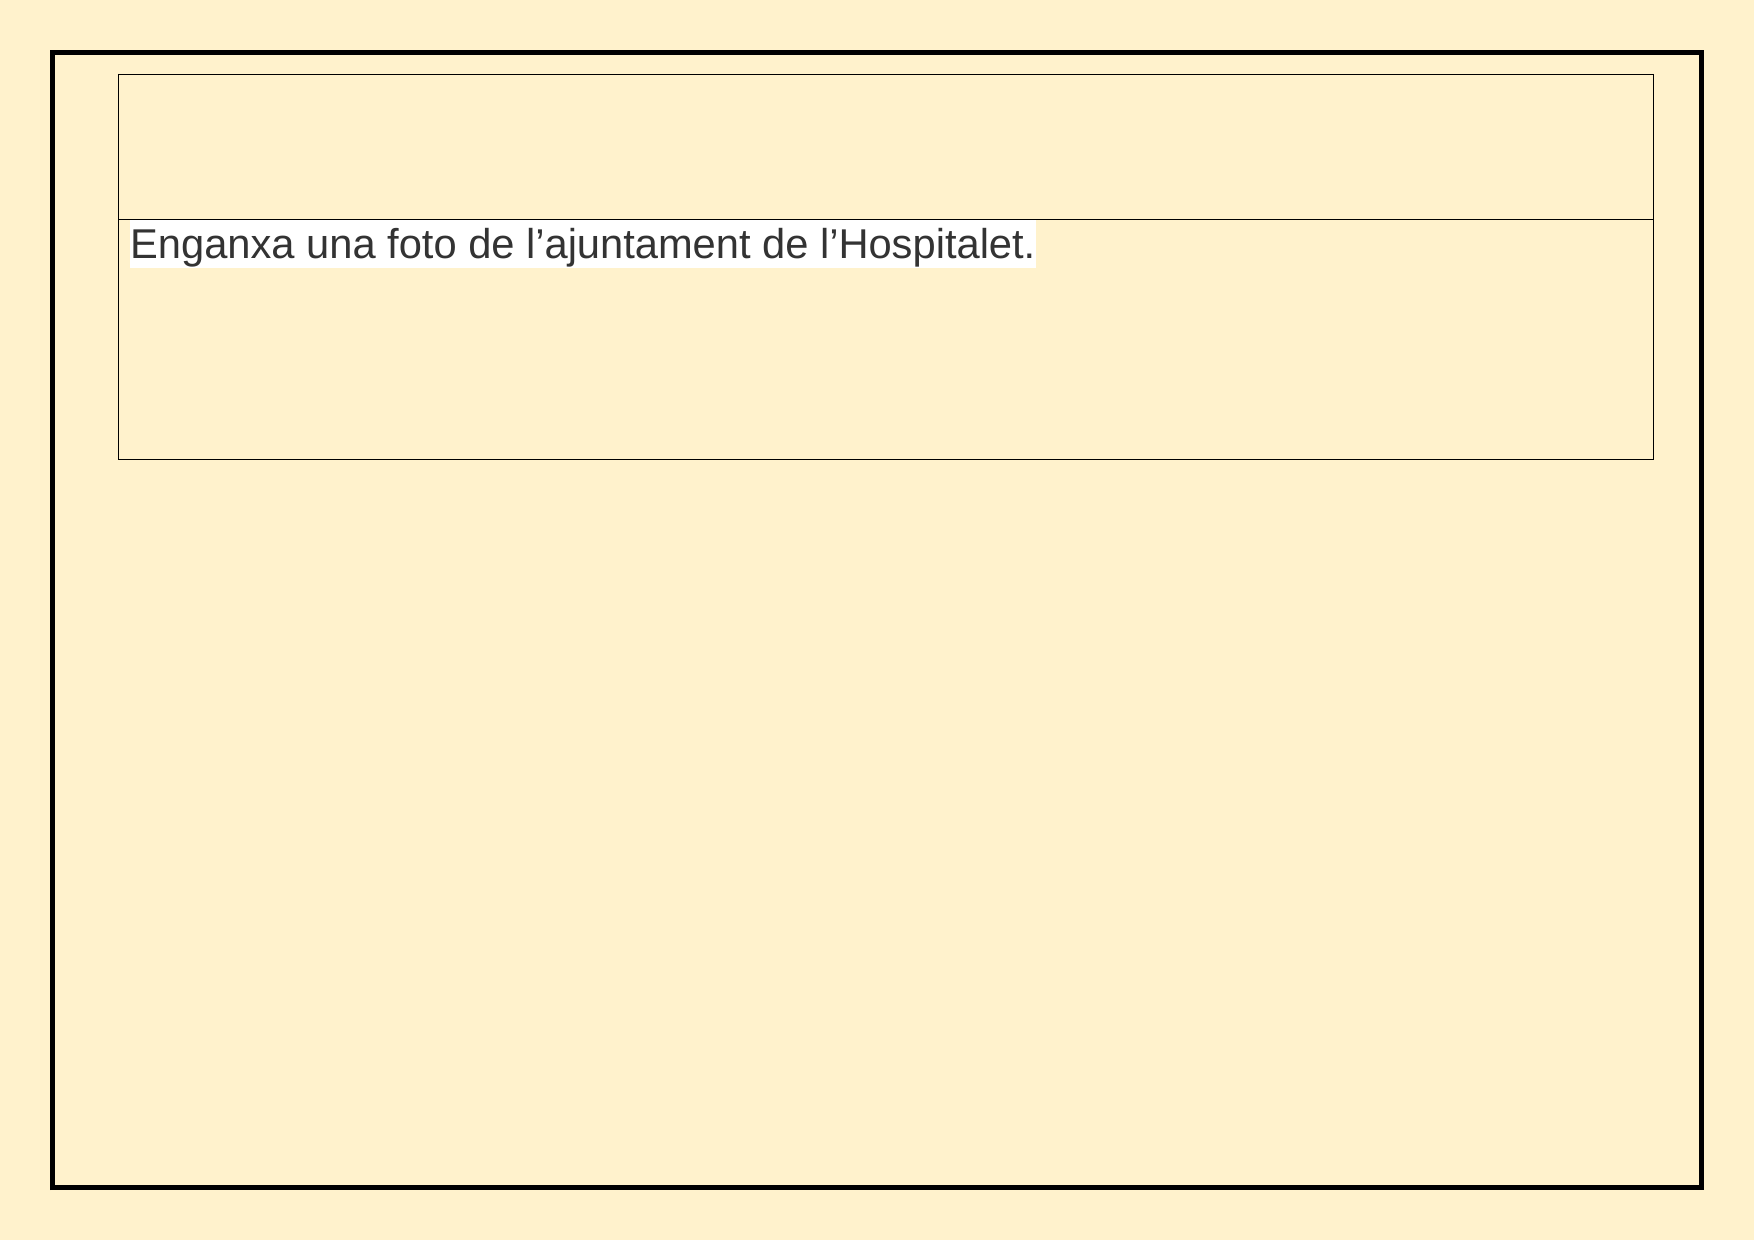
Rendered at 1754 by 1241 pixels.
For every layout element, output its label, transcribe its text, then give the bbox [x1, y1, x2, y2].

table_cell Enganxa una foto de l’ajuntament de l’Hospitalet. [119, 220, 1653, 459]
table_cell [119, 75, 1653, 219]
